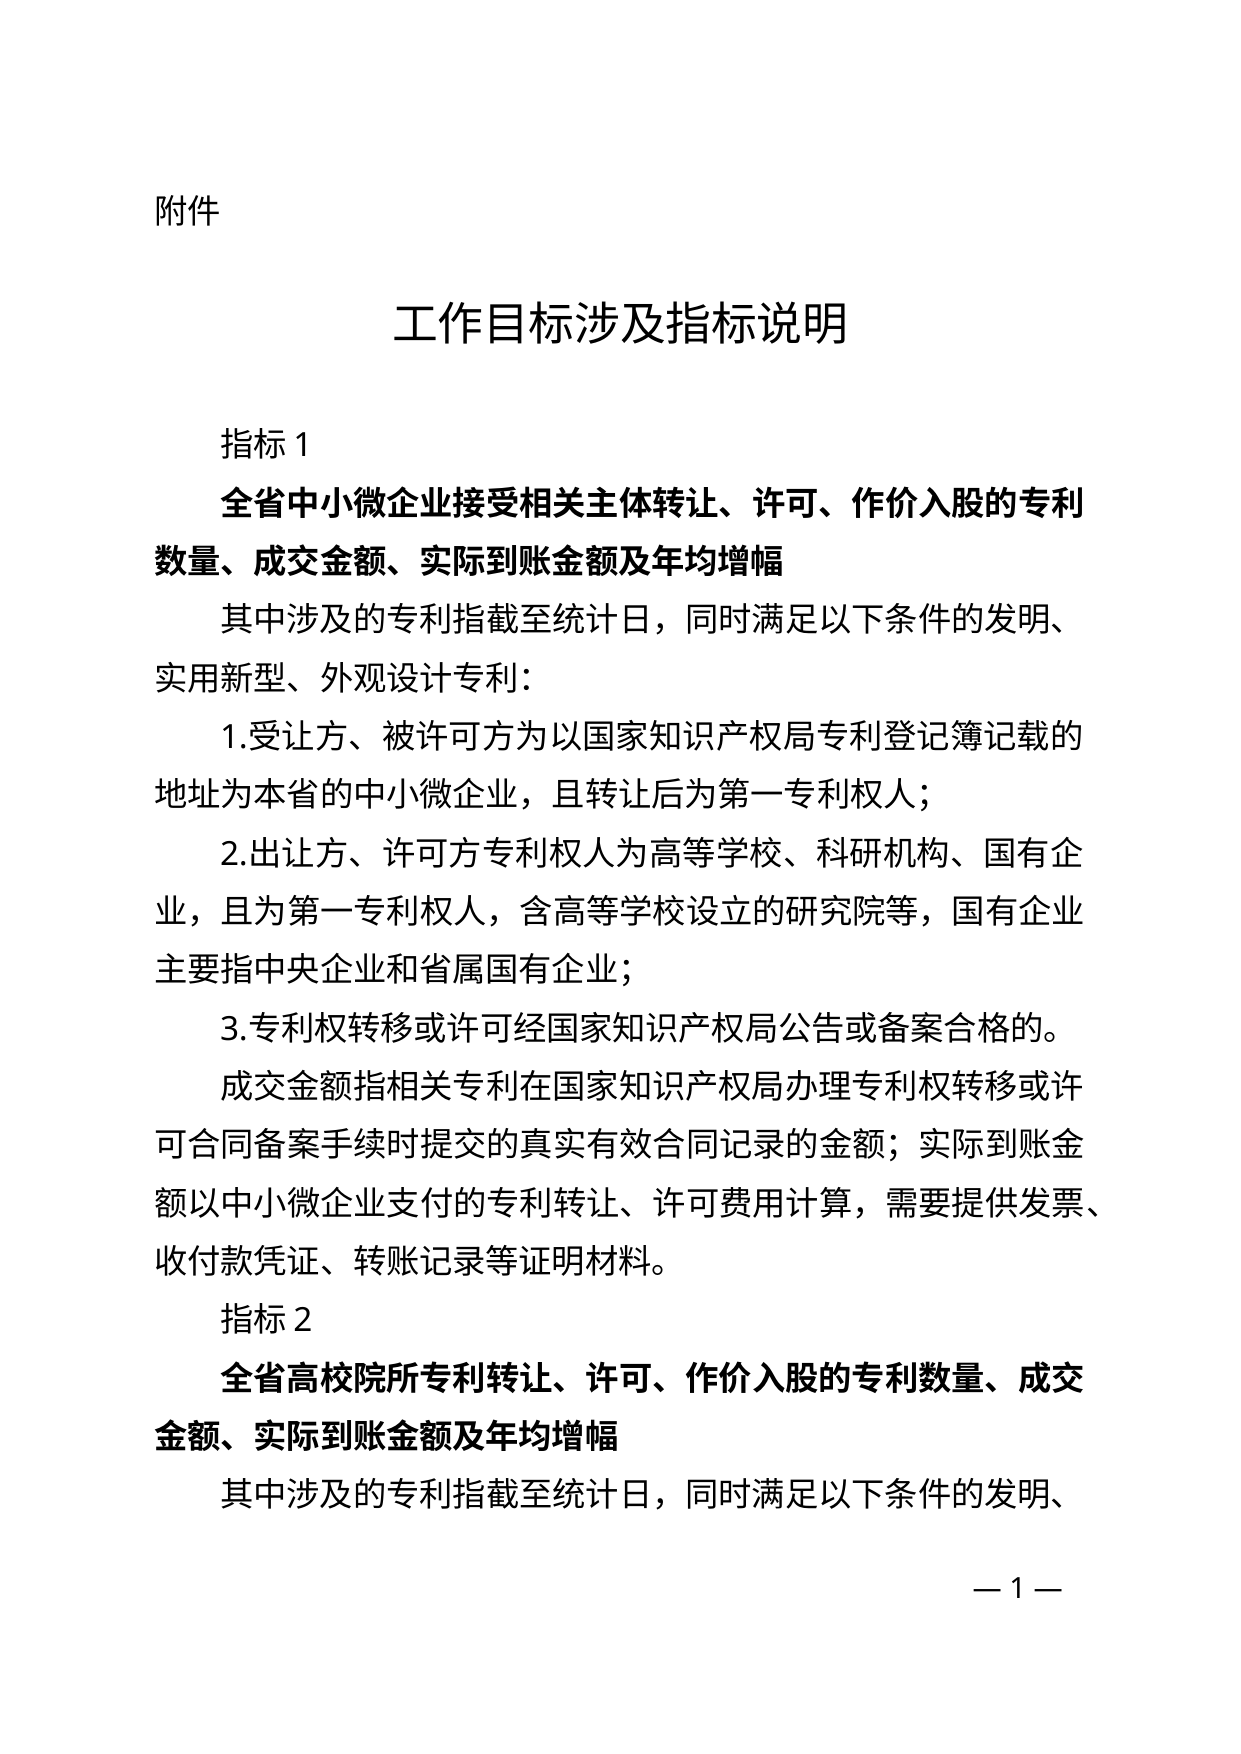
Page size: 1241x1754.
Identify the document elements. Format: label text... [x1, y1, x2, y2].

text 指标1 [154, 410, 1086, 468]
text 全省高校院所专利转让、许可、作价入股的专利数量、成交金额、实际到账金额及年均增幅 [154, 1343, 1086, 1460]
text 其中涉及的专利指截至统计日，同时满足以下条件的发明、实用新型、外观设计专利： [154, 585, 1086, 702]
text 2.出让方、许可方专利权人为高等学校、科研机构、国有企业，且为第一专利权人，含高等学校设立的研究院等，国有企业主要指中央企业和省属国有企业； [154, 818, 1086, 993]
text 指标2 [154, 1285, 1086, 1343]
text 3.专利权转移或许可经国家知识产权局公告或备案合格的。 [154, 993, 1086, 1052]
text 成交金额指相关专利在国家知识产权局办理专利权转移或许可合同备案手续时提交的真实有效合同记录的金额；实际到账金额以中小微企业支付的专利转让、许可费用计算，需要提供发票、收付款凭证、转账记录等证明材料。 [154, 1052, 1086, 1285]
text 附件 [154, 177, 1086, 235]
text 工作目标涉及指标说明 [154, 293, 1086, 352]
text 全省中小微企业接受相关主体转让、许可、作价入股的专利数量、成交金额、实际到账金额及年均增幅 [154, 468, 1086, 585]
text 1.受让方、被许可方为以国家知识产权局专利登记簿记载的地址为本省的中小微企业，且转让后为第一专利权人； [154, 702, 1086, 818]
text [154, 1460, 1086, 1518]
